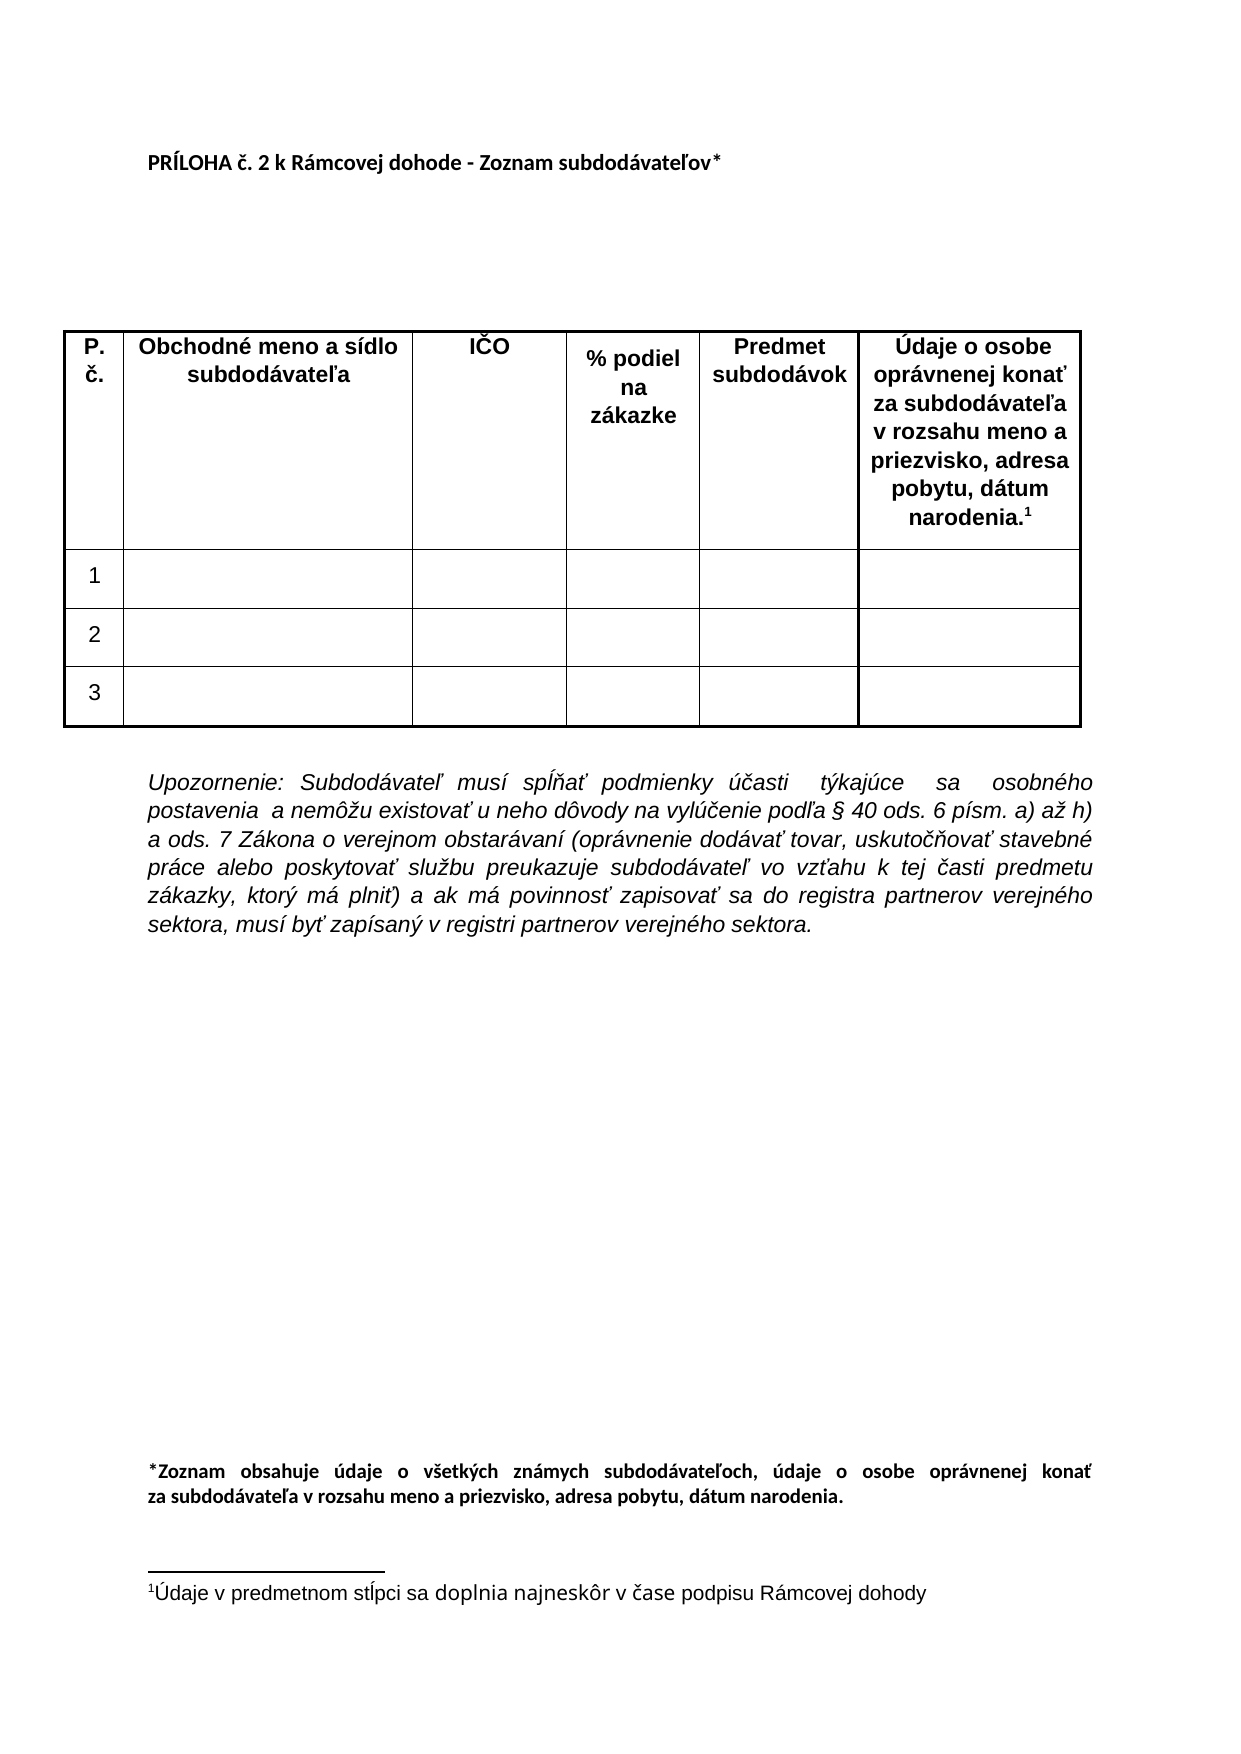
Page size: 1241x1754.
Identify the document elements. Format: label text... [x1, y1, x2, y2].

table_header Údaje o osobe oprávnenej konať za subdodávateľa v rozsahu meno a priezvisko, adresa pobytu, dátum narodenia. [860, 333, 1079, 549]
table_cell [413, 667, 566, 724]
text Upozornenie: Subdodávateľ musí spĺňať podmienky účasti týkajúce sa osobného postavenia a nemôžu existovať u neho dôvody na vylúčenie podľa § 40 ods. 6 písm. a) až h) a ods. 7 Zákona o verejnom obstarávaní (oprávnenie dodávať tovar, uskutočňovať stavebné práce alebo poskytovať službu preukazuje subdodávateľ vo vzťahu k tej časti predmetu zákazky, ktorý má plniť) a ak má povinnosť zapisovať sa do registra partnerov verejného sektora, musí byť zapísaný v registri partnerov verejného sektora. [148, 769, 1093, 937]
table_header P. č. [66, 333, 123, 549]
table_cell [700, 550, 857, 607]
table_cell [124, 550, 412, 607]
table_header % podiel na zákazke [567, 333, 699, 549]
table_header IČO [413, 333, 566, 549]
text PRÍLOHA č. 2 k Rámcovej dohode - Zoznam subdodávateľov* [148, 148, 1093, 176]
table_cell [124, 609, 412, 666]
table_cell [413, 550, 566, 607]
table_cell [860, 667, 1079, 724]
table_cell 2 [66, 609, 123, 666]
table_header Predmet subdodávok [700, 333, 857, 549]
table_cell [567, 667, 699, 724]
table_header Obchodné meno a sídlo subdodávateľa [124, 333, 412, 549]
table_cell [700, 667, 857, 724]
table_cell 1 [66, 550, 123, 607]
table_cell [124, 667, 412, 724]
table_cell [567, 609, 699, 666]
text *Zoznam obsahuje údaje o všetkých známych subdodávateľoch, údaje o osobe oprávnenej konať za subdodávateľa v rozsahu meno a priezvisko, adresa pobytu, dátum narodenia. [148, 1458, 1093, 1509]
table_cell [860, 550, 1079, 607]
table_cell [860, 609, 1079, 666]
table_cell 3 [66, 667, 123, 724]
table_cell [413, 609, 566, 666]
table_cell [700, 609, 857, 666]
table_cell [567, 550, 699, 607]
